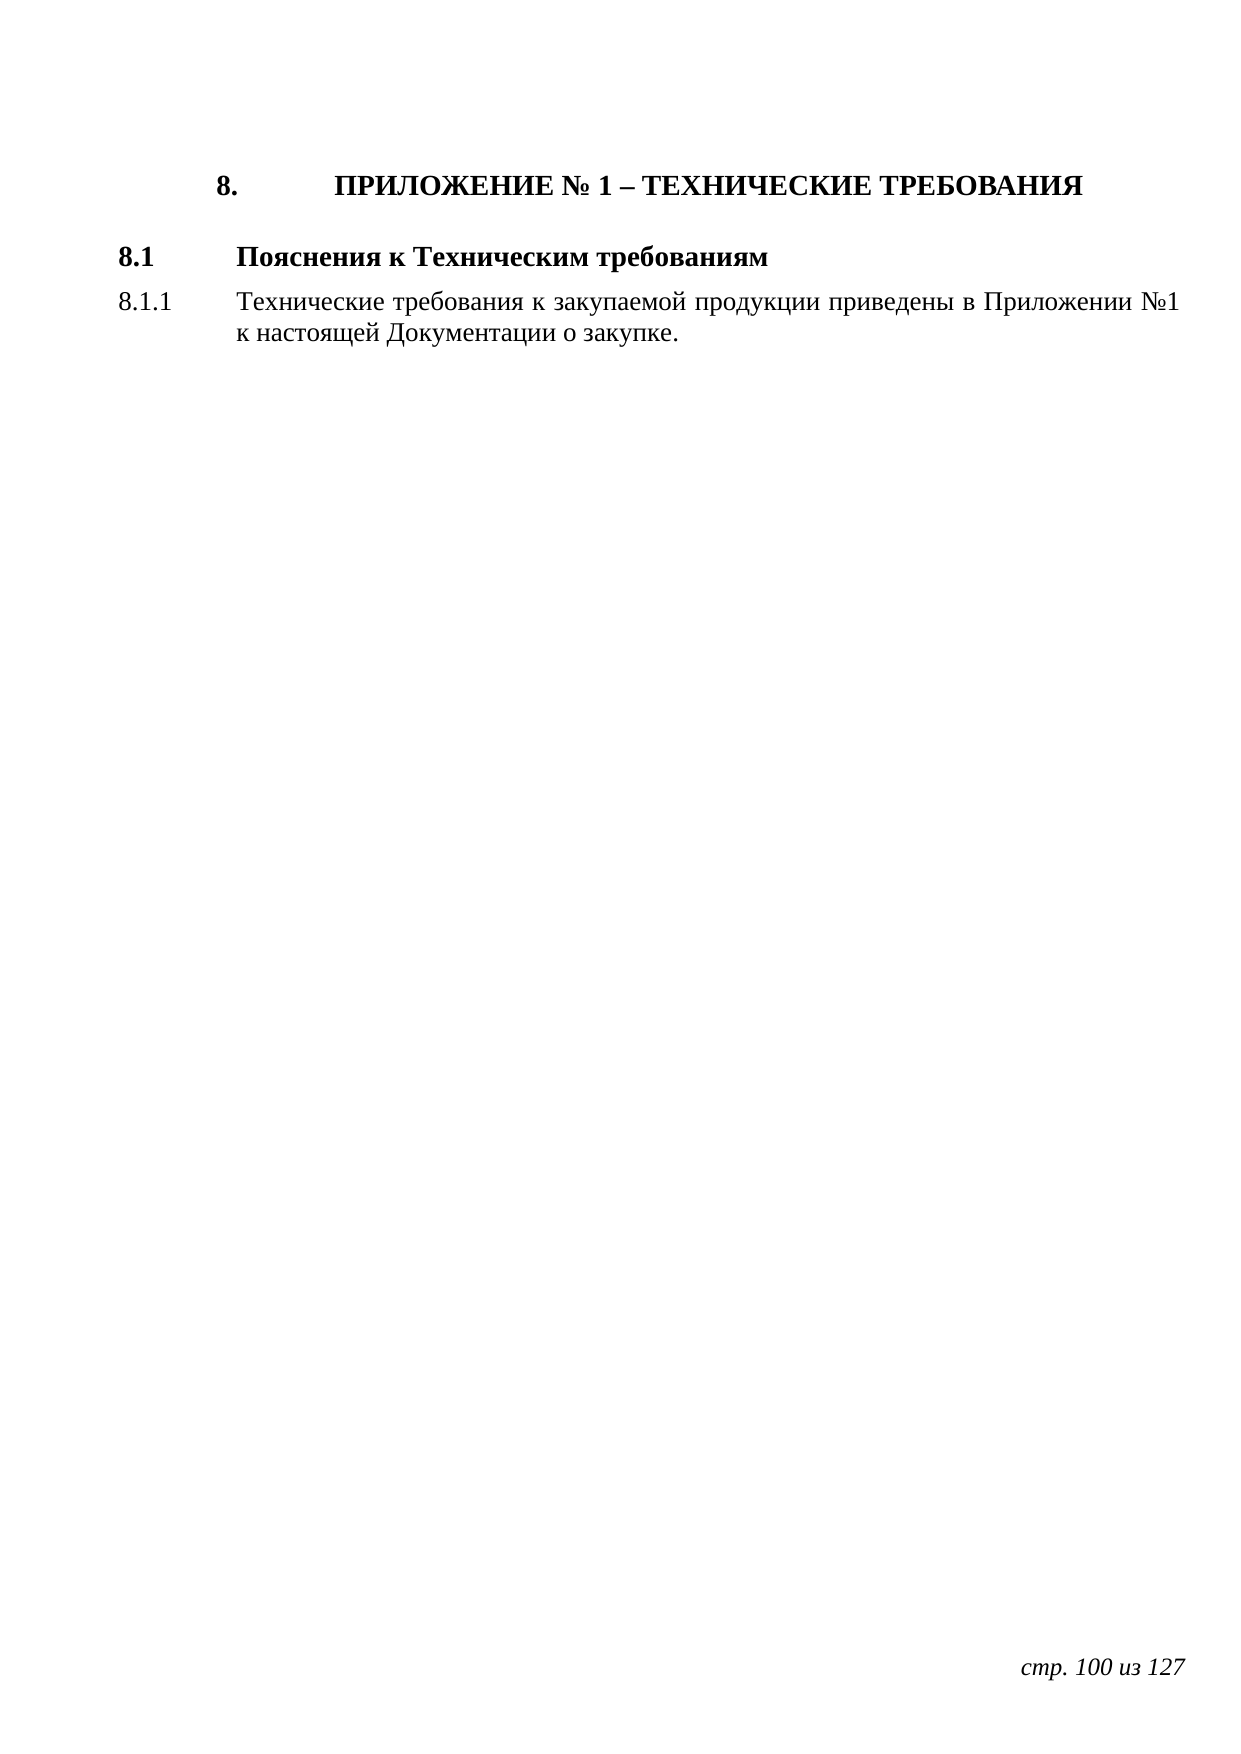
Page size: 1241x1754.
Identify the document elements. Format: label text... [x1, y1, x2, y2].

subtitle Пояснения к Техническим требованиям [118, 239, 1181, 273]
subtitle ПРИЛОЖЕНИЕ № 1 – ТЕХНИЧЕСКИЕ ТРЕБОВАНИЯ [118, 168, 1181, 202]
list Технические требования к закупаемой продукции приведены в Приложении №1 к настоящей Документации о закупке. [118, 285, 1181, 347]
